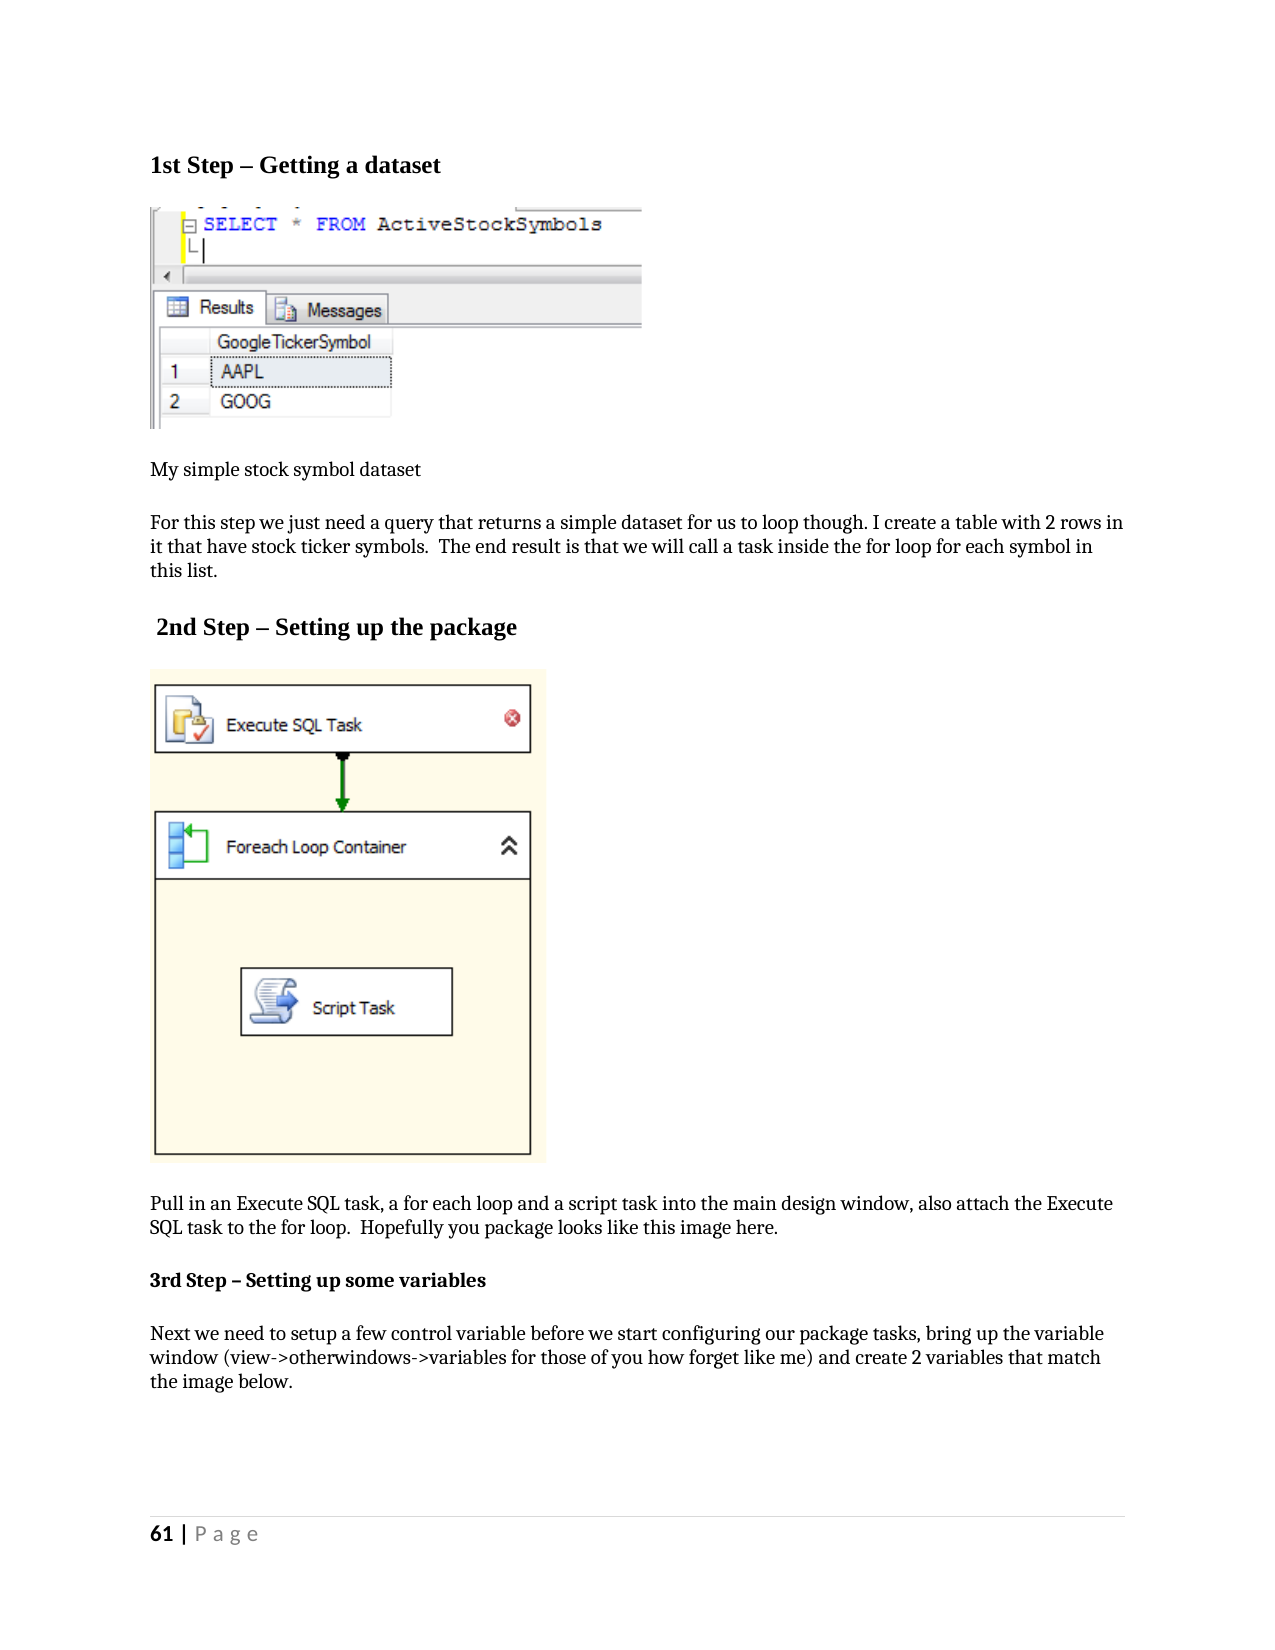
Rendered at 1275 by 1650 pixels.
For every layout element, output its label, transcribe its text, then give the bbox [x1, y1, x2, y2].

text My simple stock symbol dataset [150, 457, 1125, 481]
text Pull in an Execute SQL task, a for each loop and a script task into the main design window, also attach the Execute SQL task to the for loop. Hopefully you package looks like this image here. [150, 1192, 1125, 1240]
text 1st Step – Getting a dataset [150, 150, 1125, 179]
picture [150, 207, 642, 429]
text 2nd Step – Setting up the package [150, 612, 1125, 640]
text Next we need to setup a few control variable before we start configuring our package tasks, bring up the variable window (view->otherwindows->variables for those of you how forget like me) and create 2 variables that match the image below. [150, 1322, 1125, 1394]
text 3rd Step – Setting up some variables [150, 1269, 1125, 1293]
picture [150, 669, 547, 1163]
text For this step we just need a query that returns a simple dataset for us to loop though. I create a table with 2 rows in it that have stock ticker symbols. The end result is that we will call a task inside the for loop for each symbol in this list. [150, 511, 1125, 582]
